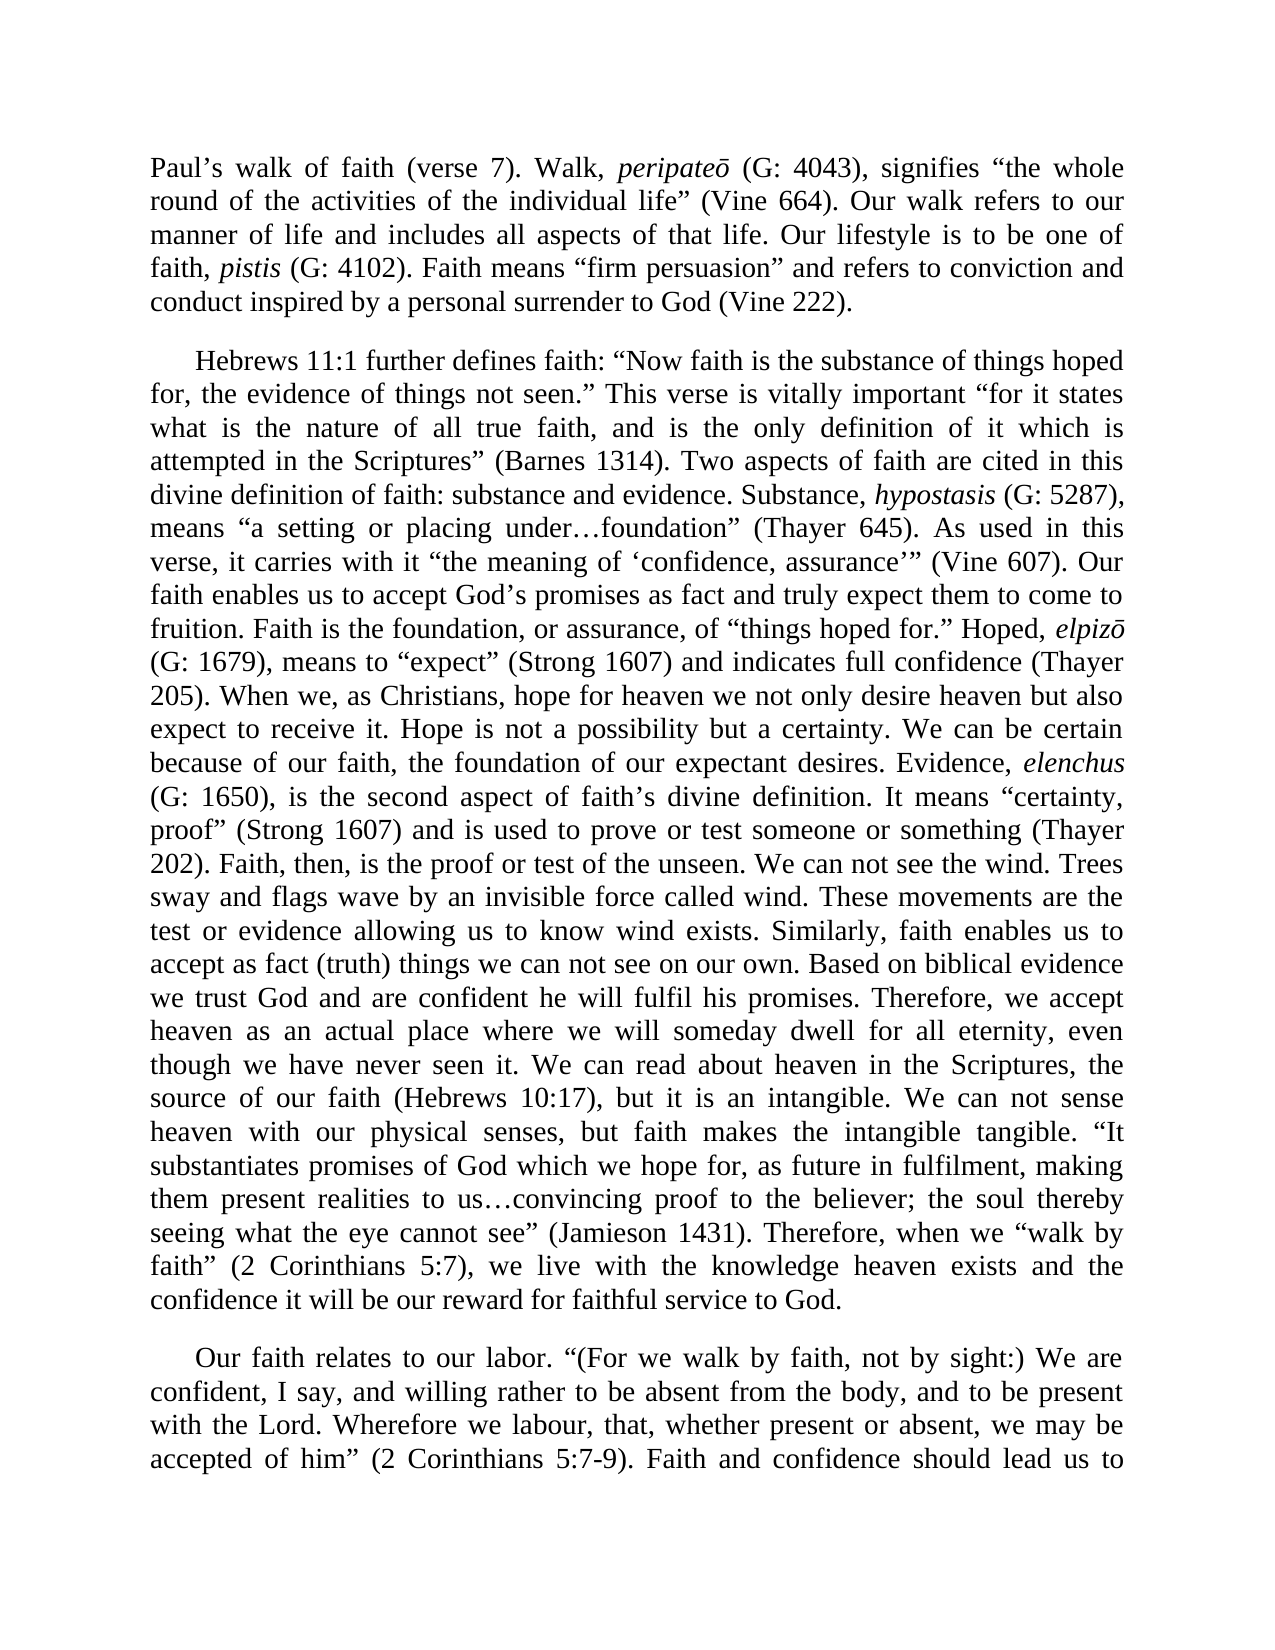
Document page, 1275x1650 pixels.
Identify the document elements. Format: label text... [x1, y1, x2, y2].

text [150, 1340, 1125, 1474]
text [150, 150, 1125, 318]
text Hebrews 11:1 further defines faith: “Now faith is the substance of things hoped for, the evidence of things not seen.” This verse is vitally important “for it states what is the nature of all true faith, and is the only definition of it which is attempted in the Scriptures” (Barnes 1314). Two aspects of faith are cited in this divine definition of faith: substance and evidence. Substance, hypostasis (G: 5287), means “a setting or placing under…foundation” (Thayer 645). As used in this verse, it carries with it “the meaning of ‘confidence, assurance’” (Vine 607). Our faith enables us to accept God’s promises as fact and truly expect them to come to fruition. Faith is the foundation, or assurance, of “things hoped for.” Hoped, elpizō (G: 1679), means to “expect” (Strong 1607) and indicates full confidence (Thayer 205). When we, as Christians, hope for heaven we not only desire heaven but also expect to receive it. Hope is not a possibility but a certainty. We can be certain because of our faith, the foundation of our expectant desires. Evidence, elenchus (G: 1650), is the second aspect of faith’s divine definition. It means “certainty, proof” (Strong 1607) and is used to prove or test someone or something (Thayer 202). Faith, then, is the proof or test of the unseen. We can not see the wind. Trees sway and flags wave by an invisible force called wind. These movements are the test or evidence allowing us to know wind exists. Similarly, faith enables us to accept as fact (truth) things we can not see on our own. Based on biblical evidence we trust God and are confident he will fulfil his promises. Therefore, we accept heaven as an actual place where we will someday dwell for all eternity, even though we have never seen it. We can read about heaven in the Scriptures, the source of our faith (Hebrews 10:17), but it is an intangible. We can not sense heaven with our physical senses, but faith makes the intangible tangible. “It substantiates promises of God which we hope for, as future in fulfilment, making them present realities to us…convincing proof to the believer; the soul thereby seeing what the eye cannot see” (Jamieson 1431). Therefore, when we “walk by faith” (2 Corinthians 5:7), we live with the knowledge heaven exists and the confidence it will be our reward for faithful service to God. [150, 343, 1125, 1315]
